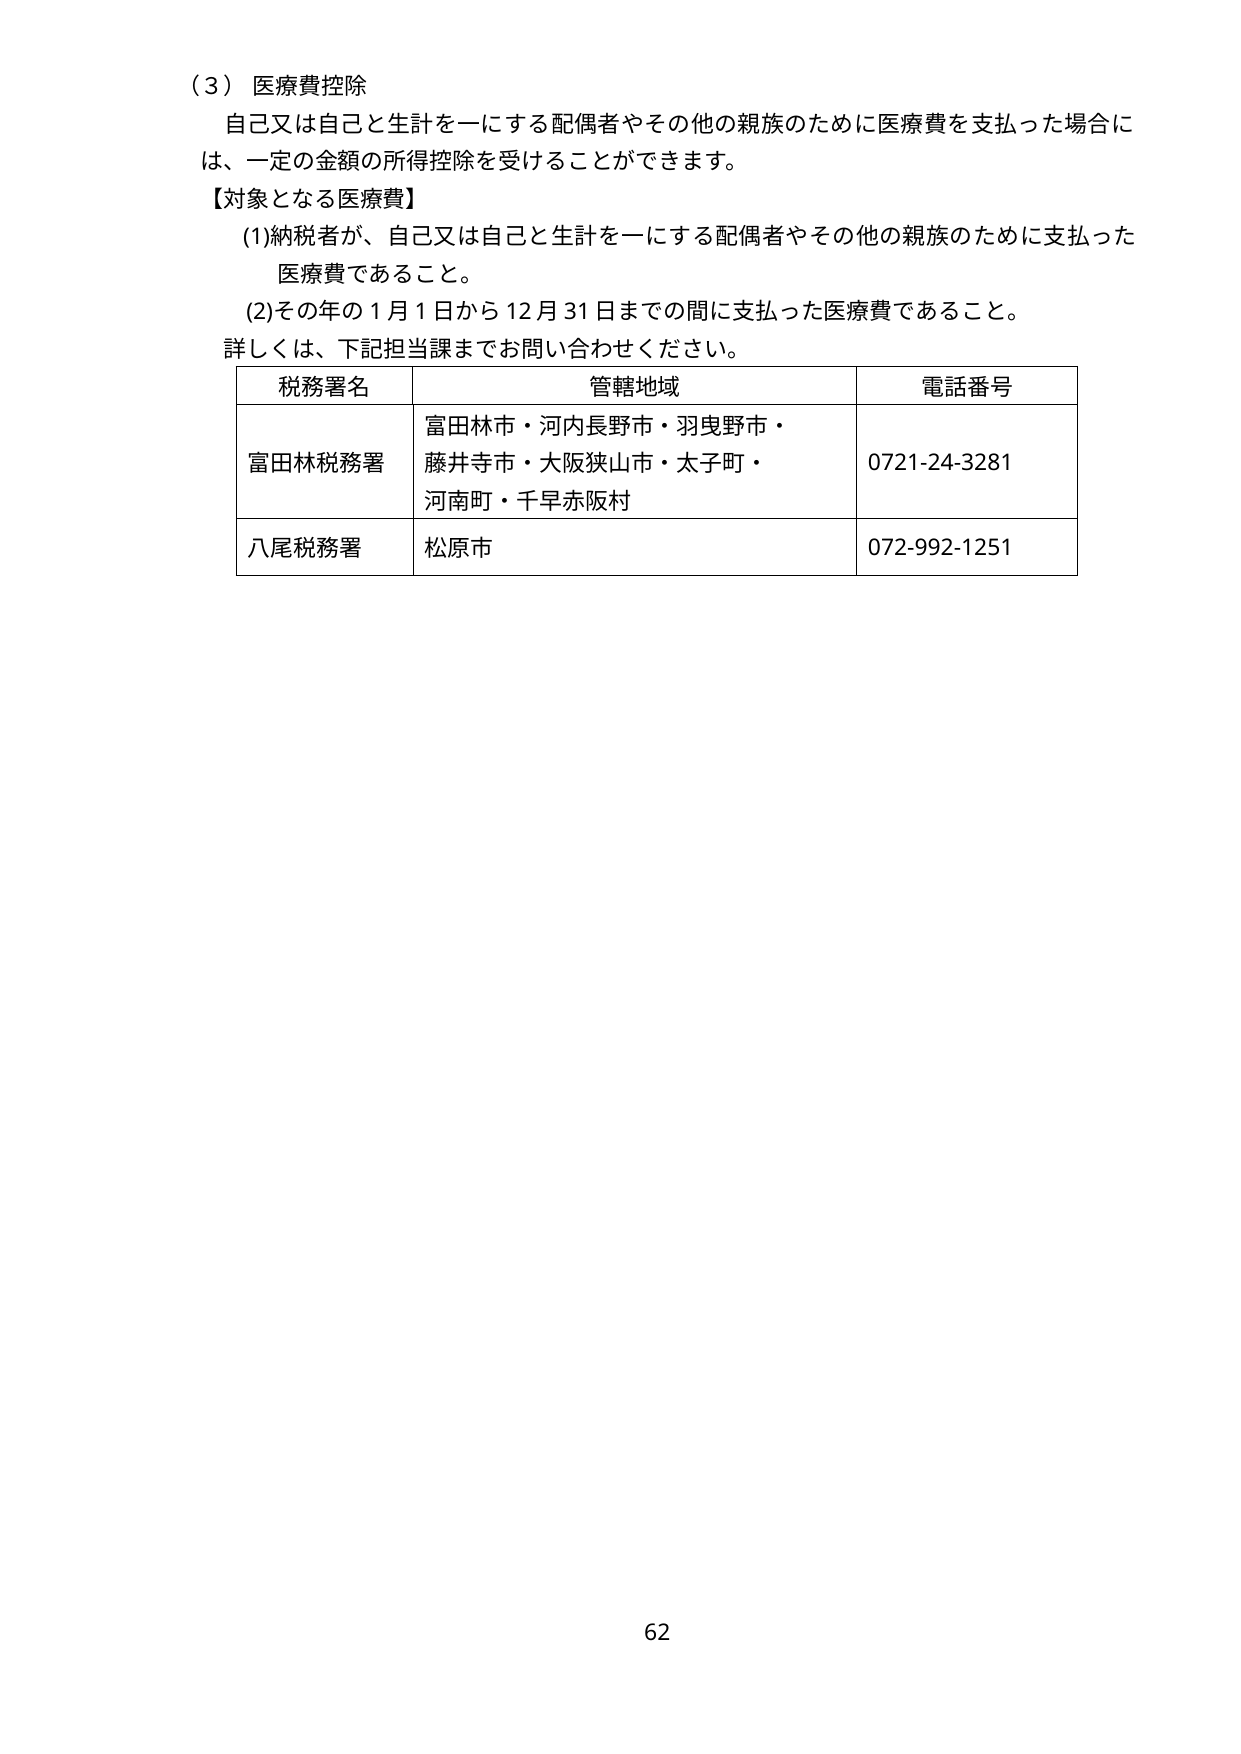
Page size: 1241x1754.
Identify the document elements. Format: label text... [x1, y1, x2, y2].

table_cell 072-992-1251 [857, 519, 1077, 575]
table_header 税務署名 [237, 367, 412, 404]
table_header 管轄地域 [413, 367, 856, 404]
table_cell 松原市 [414, 519, 856, 575]
text 自己又は自己と生計を一にする配偶者やその他の親族のために医療費を支払った場合には、一定の金額の所得控除を受けることができます。 [177, 103, 1137, 178]
table_header 電話番号 [857, 367, 1077, 404]
text 詳しくは、下記担当課までお問い合わせください。 [177, 328, 1137, 366]
table_cell 富田林税務署 [237, 405, 413, 518]
list 医療費控除 [177, 66, 1137, 103]
table_cell 0721-24-3281 [857, 405, 1077, 518]
text 【対象となる医療費】 [177, 178, 1137, 216]
table_cell 八尾税務署 [237, 519, 413, 575]
text (2)その年の1月1日から12月31日までの間に支払った医療費であること。 [177, 291, 1137, 328]
table_cell 富田林市・河内長野市・羽曳野市・ 藤井寺市・大阪狭山市・太子町・ 河南町・千早赤阪村 [414, 405, 856, 518]
text (1)納税者が、自己又は自己と生計を一にする配偶者やその他の親族のために支払った 医療費であること。 [243, 216, 1137, 291]
